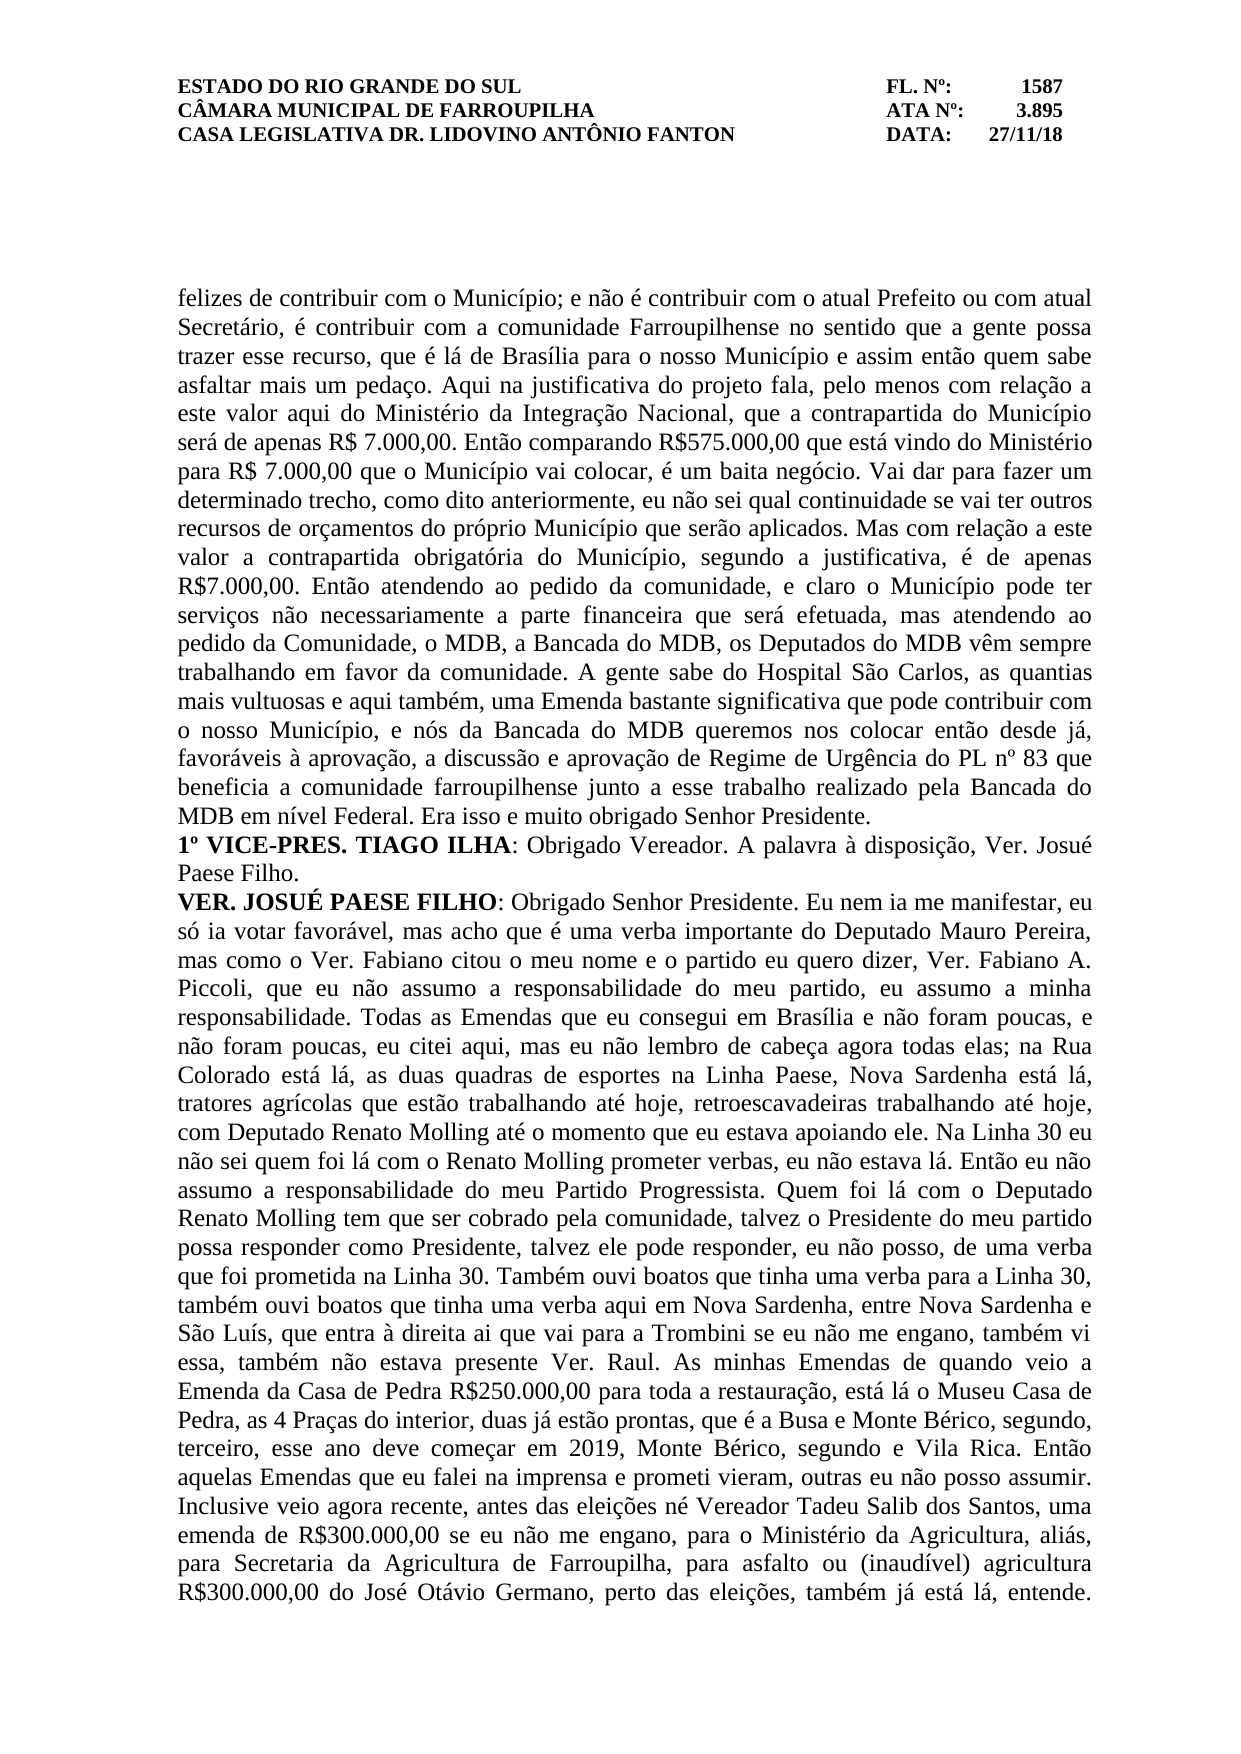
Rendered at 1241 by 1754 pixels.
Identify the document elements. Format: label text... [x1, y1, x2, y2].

text 1º VICE-PRES. TIAGO ILHA: Obrigado Vereador. A palavra à disposição, Ver. Josué Paese Filho. [177, 830, 1093, 887]
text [177, 887, 1093, 1606]
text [177, 283, 1093, 830]
